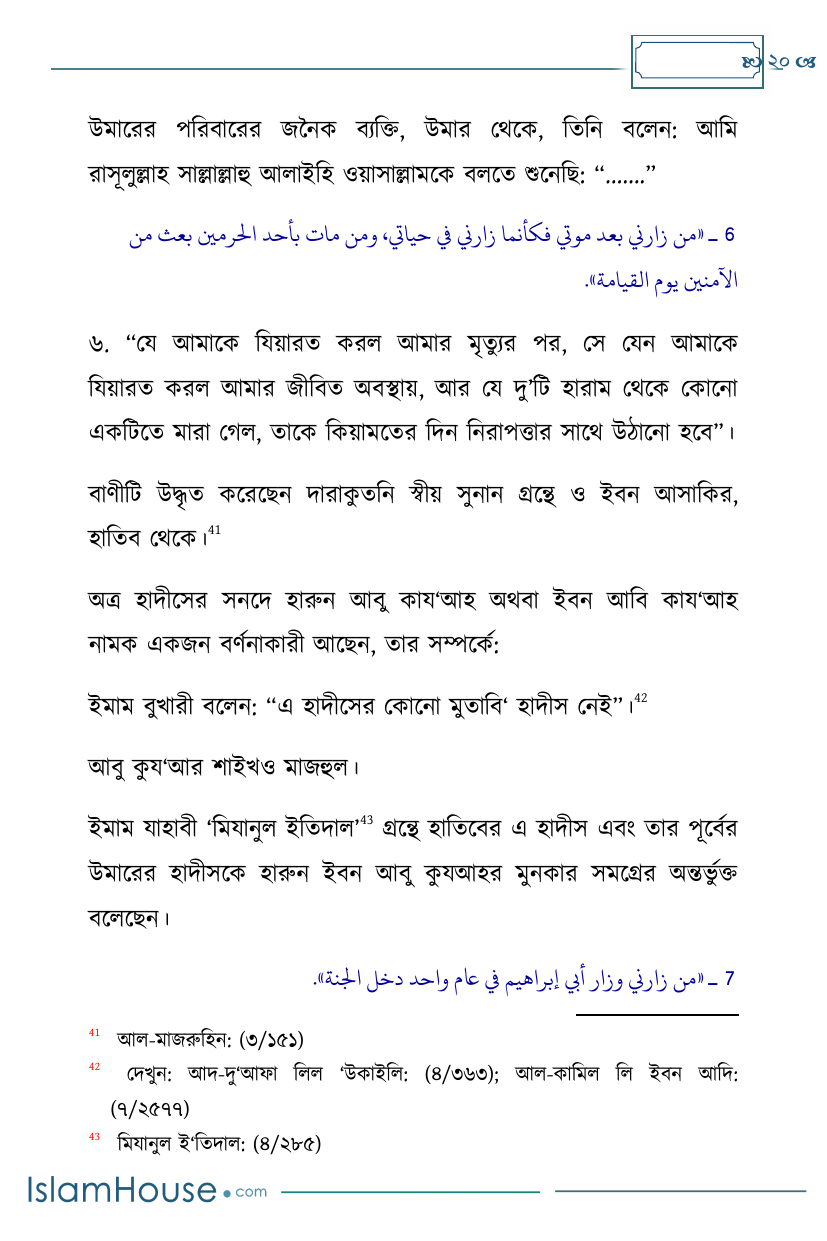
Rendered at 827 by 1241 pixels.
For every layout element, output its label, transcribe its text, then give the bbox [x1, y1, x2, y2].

text ইমাম যাহাবী ‘মিযানুল ইতিদাল’ গ্রন্থে হাতিবের এ হাদীস এবং তার পূর্বের উমারের হাদীসকে হারুন ইবন আবু কুযআহর মুনকার সমগ্রের অন্তর্ভুক্ত বলেছেন। [89, 806, 738, 937]
text বাণীটি উদ্ধৃত করেছেন দারাকুতনি স্বীয় সুনান গ্রন্থে ও ইবন আসাকির, হাতিব থেকে। [89, 472, 738, 558]
picture [548, 1170, 807, 1208]
picture [20, 1171, 541, 1209]
text আবু কুয‘আর শাইখও মাজহুল। [89, 745, 738, 787]
text ৬. “যে আমাকে যিয়ারত করল আমার মৃত্যুর পর, সে যেন আমাকে যিয়ারত করল আমার জীবিত অবস্থায়, আর যে দু’টি হারাম থেকে কোনো একটিতে মারা গেল, তাকে কিয়ামতের দিন নিরাপত্তার সাথে উঠানো হবে”। [89, 321, 738, 452]
text ইমাম বুখারী বলেন: “এ হাদীসের কোনো মুতাবি‘ হাদীস নেই”। [89, 684, 738, 725]
text 7 ـ «من زارني وزار أبي إبراهيم في عام واحد دخل الجنة». [89, 957, 738, 999]
text অত্র হাদীসের সনদে হারুন আবু কায‘আহ অথবা ইবন আবি কায‘আহ নামক একজন বর্ণনাকারী আছেন, তার সম্পর্কে: [89, 578, 738, 664]
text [89, 107, 738, 193]
text 6 ـ «من زارني بعد موتي فكأنما زارني في حياتي، ومن مات بأحد الحرمين بعث من الآمنين يوم القيامة». [89, 213, 738, 301]
